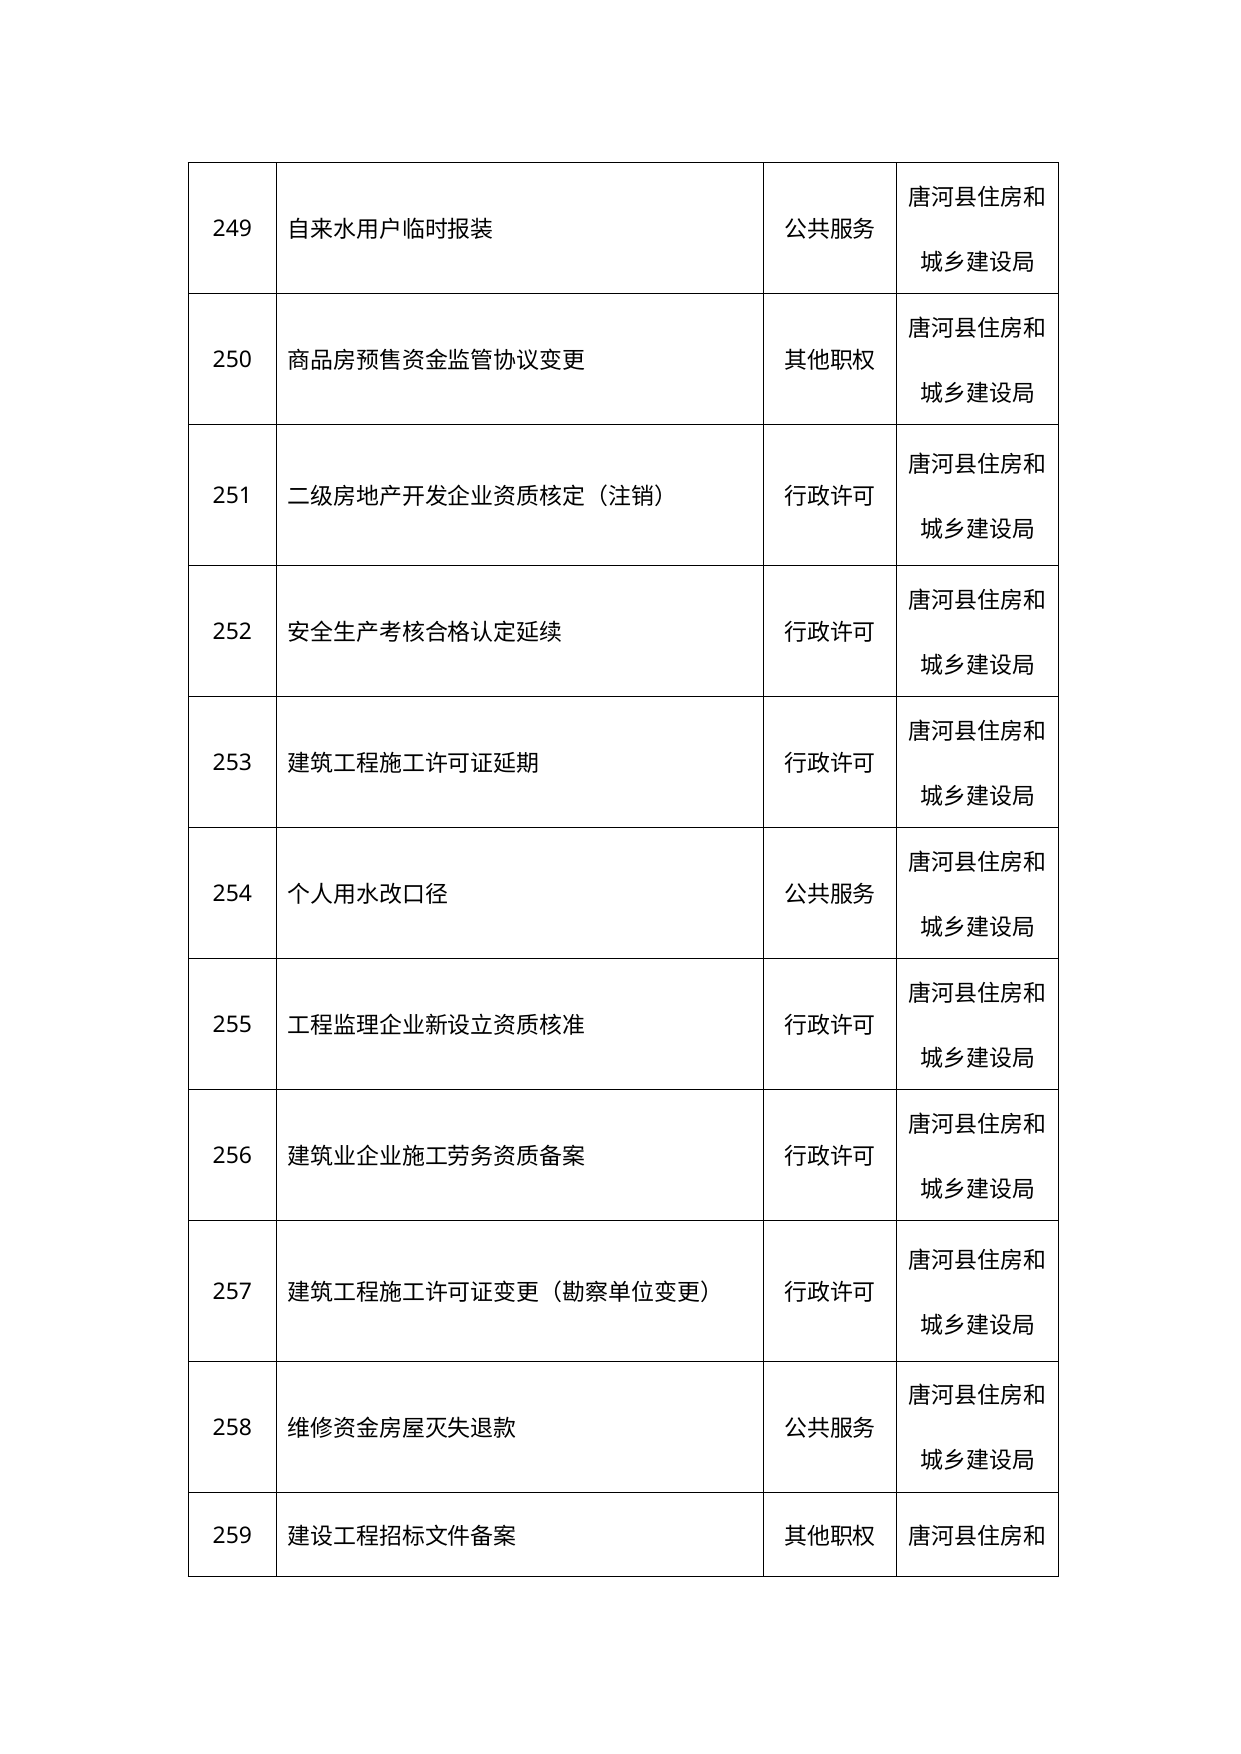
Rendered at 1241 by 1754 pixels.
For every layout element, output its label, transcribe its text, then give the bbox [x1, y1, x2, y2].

table_cell 唐河县住房和城乡建设局 [897, 697, 1058, 827]
table_cell 建设工程招标文件备案 [277, 1493, 763, 1576]
table_cell 唐河县住房和城乡建设局 [897, 1493, 1058, 1576]
table_cell 公共服务 [764, 1362, 896, 1492]
table_cell 251 [189, 425, 276, 565]
table_cell 建筑工程施工许可证延期 [277, 697, 763, 827]
table_cell 257 [189, 1221, 276, 1361]
table_cell 唐河县住房和城乡建设局 [897, 566, 1058, 696]
table_cell 253 [189, 697, 276, 827]
table_cell 维修资金房屋灭失退款 [277, 1362, 763, 1492]
table_cell 个人用水改口径 [277, 828, 763, 958]
table_cell 259 [189, 1493, 276, 1576]
table_cell 建筑业企业施工劳务资质备案 [277, 1090, 763, 1220]
table_cell 唐河县住房和城乡建设局 [897, 1221, 1058, 1361]
table_cell 二级房地产开发企业资质核定（注销） [277, 425, 763, 565]
table_cell 唐河县住房和城乡建设局 [897, 959, 1058, 1089]
table_cell 唐河县住房和城乡建设局 [897, 1090, 1058, 1220]
table_cell 行政许可 [764, 959, 896, 1089]
table_cell 256 [189, 1090, 276, 1220]
table_cell 唐河县住房和城乡建设局 [897, 425, 1058, 565]
table_cell 公共服务 [764, 163, 896, 293]
table_cell 258 [189, 1362, 276, 1492]
table_cell 其他职权 [764, 1493, 896, 1576]
table_cell 254 [189, 828, 276, 958]
table_cell 建筑工程施工许可证变更（勘察单位变更） [277, 1221, 763, 1361]
table_cell 行政许可 [764, 1090, 896, 1220]
table_cell 唐河县住房和城乡建设局 [897, 828, 1058, 958]
table_cell 行政许可 [764, 566, 896, 696]
table_cell 自来水用户临时报装 [277, 163, 763, 293]
table_cell 唐河县住房和城乡建设局 [897, 163, 1058, 293]
table_cell 唐河县住房和城乡建设局 [897, 1362, 1058, 1492]
table_cell 唐河县住房和城乡建设局 [897, 294, 1058, 424]
table_cell 行政许可 [764, 697, 896, 827]
table_cell 250 [189, 294, 276, 424]
table_cell 其他职权 [764, 294, 896, 424]
table_cell 249 [189, 163, 276, 293]
table_cell 252 [189, 566, 276, 696]
table_cell 行政许可 [764, 1221, 896, 1361]
table_cell 255 [189, 959, 276, 1089]
table_cell 工程监理企业新设立资质核准 [277, 959, 763, 1089]
table_cell 行政许可 [764, 425, 896, 565]
table_cell 安全生产考核合格认定延续 [277, 566, 763, 696]
table_cell 公共服务 [764, 828, 896, 958]
table_cell 商品房预售资金监管协议变更 [277, 294, 763, 424]
